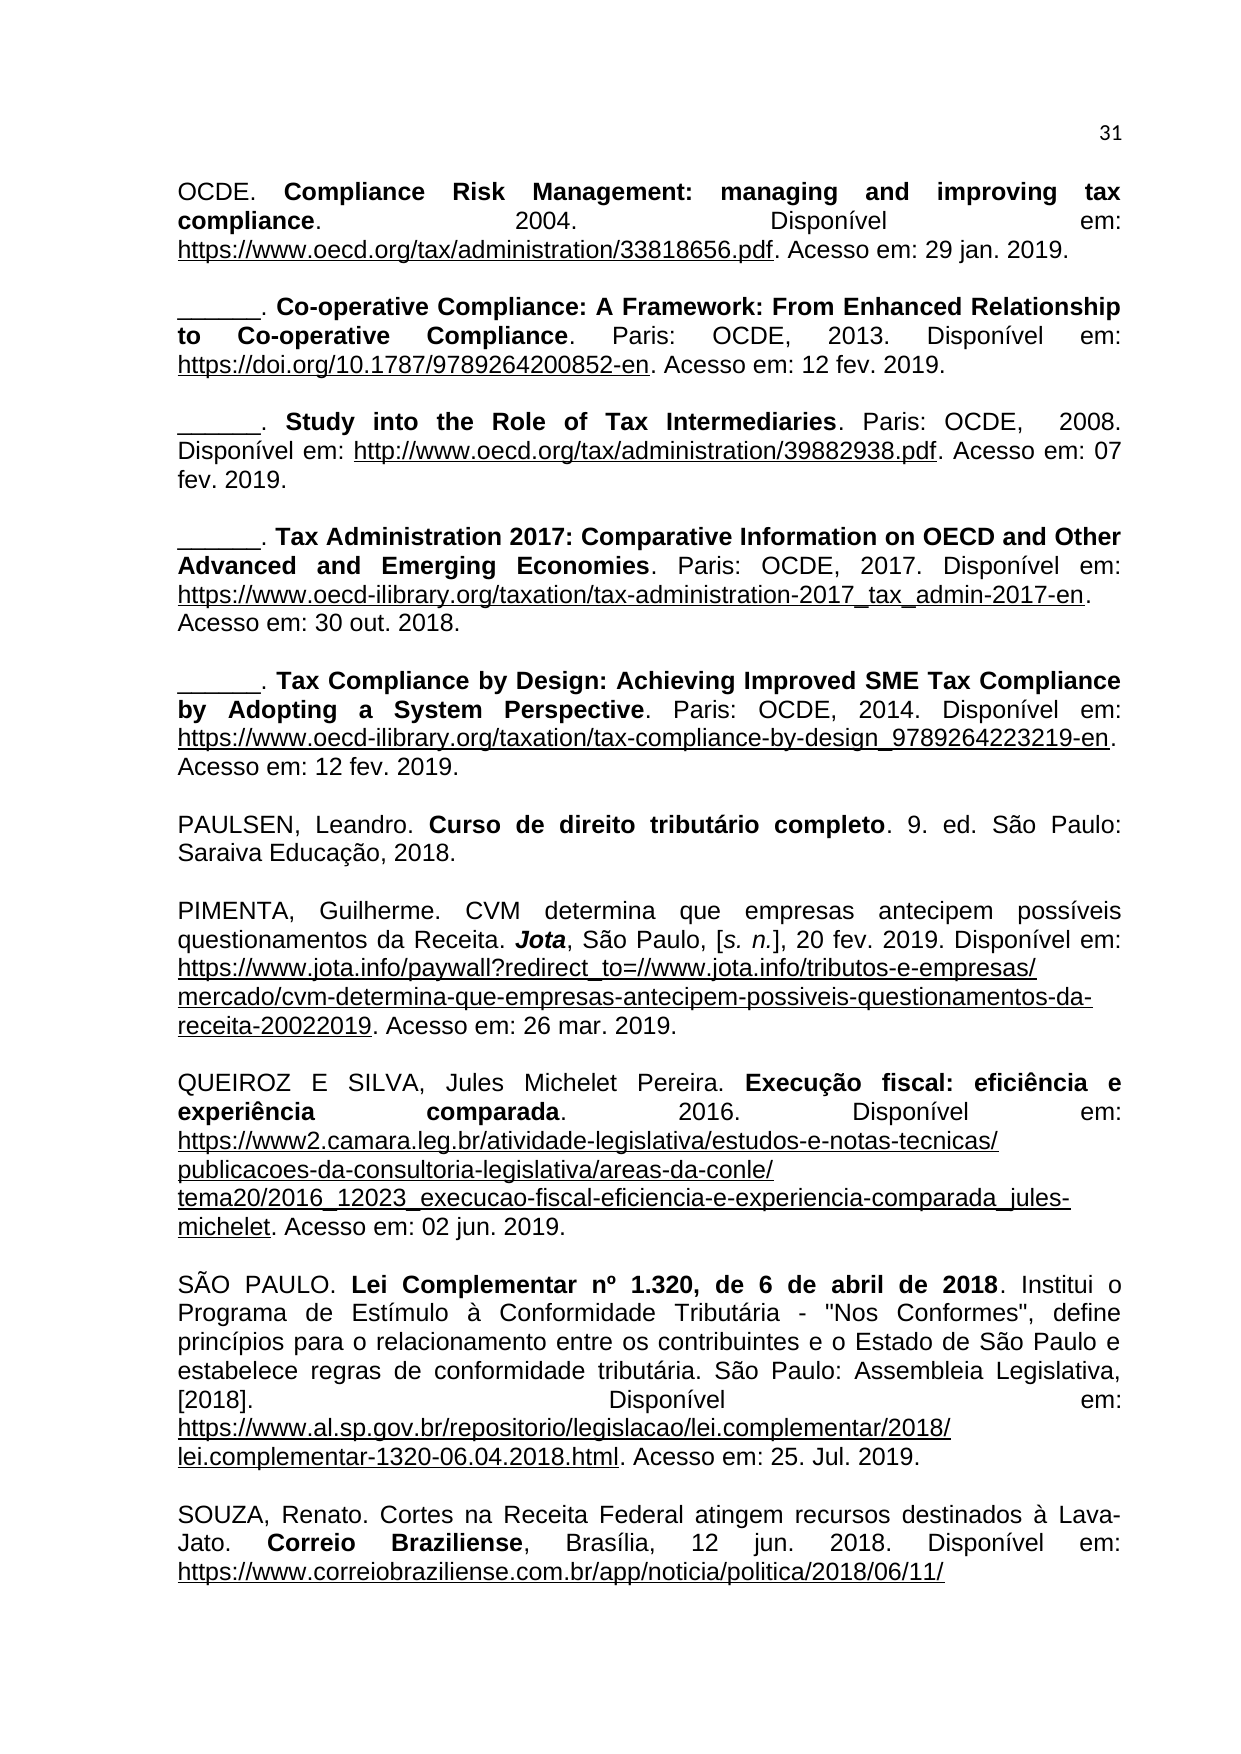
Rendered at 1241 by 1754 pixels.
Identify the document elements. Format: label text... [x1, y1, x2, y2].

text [177, 1500, 1122, 1586]
text ______. Tax Compliance by Design: Achieving Improved SME Tax Compliance by Adopting a System Perspective. Paris: OCDE, 2014. Disponível em: https://www.oecd-ilibrary.org/taxation/tax-compliance-by-design_9789264223219-en. Acesso em: 12 fev. 2019. [177, 666, 1122, 781]
text OCDE. Compliance Risk Management: managing and improving tax compliance. 2004. Disponível em: https://www.oecd.org/tax/administration/33818656.pdf. Acesso em: 29 jan. 2019. [177, 177, 1122, 263]
text ______. Tax Administration 2017: Comparative Information on OECD and Other Advanced and Emerging Economies. Paris: OCDE, 2017. Disponível em: https://www.oecd-ilibrary.org/taxation/tax-administration-2017_tax_admin-2017-en. Acesso em: 30 out. 2018. [177, 522, 1122, 637]
text ______. Co-operative Compliance: A Framework: From Enhanced Relationship to Co-operative Compliance. Paris: OCDE, 2013. Disponível em: https://doi.org/10.1787/9789264200852-en. Acesso em: 12 fev. 2019. [177, 292, 1122, 378]
text ______. Study into the Role of Tax Intermediaries. Paris: OCDE, 2008. Disponível em: http://www.oecd.org/tax/administration/39882938.pdf. Acesso em: 07 fev. 2019. [177, 407, 1122, 493]
list SÃO PAULO. Lei Complementar nº 1.320, de 6 de abril de 2018. Institui o Programa de Estímulo à Conformidade Tributária - "Nos Conformes", define princípios para o relacionamento entre os contribuintes e o Estado de São Paulo e estabelece regras de conformidade tributária. São Paulo: Assembleia Legislativa, [2018]. Disponível em: https://www.al.sp.gov.br/repositorio/legislacao/lei.complementar/2018/lei.complementar-1320-06.04.2018.html. Acesso em: 25. Jul. 2019. [177, 1270, 1122, 1471]
list QUEIROZ E SILVA, Jules Michelet Pereira. Execução fiscal: eficiência e experiência comparada. 2016. Disponível em: https://www2.camara.leg.br/atividade-legislativa/estudos-e-notas-tecnicas/publicacoes-da-consultoria-legislativa/areas-da-conle/tema20/2016_12023_execucao-fiscal-eficiencia-e-experiencia-comparada_jules-michelet. Acesso em: 02 jun. 2019. [177, 1068, 1122, 1241]
list PIMENTA, Guilherme. CVM determina que empresas antecipem possíveis questionamentos da Receita. Jota, São Paulo, [s. n.], 20 fev. 2019. Disponível em: https://www.jota.info/paywall?redirect_to=//www.jota.info/tributos-e-empresas/mercado/cvm-determina-que-empresas-antecipem-possiveis-questionamentos-da-receita-20022019. Acesso em: 26 mar. 2019. [177, 896, 1122, 1040]
list PAULSEN, Leandro. Curso de direito tributário completo. 9. ed. São Paulo: Saraiva Educação, 2018. [177, 810, 1122, 867]
